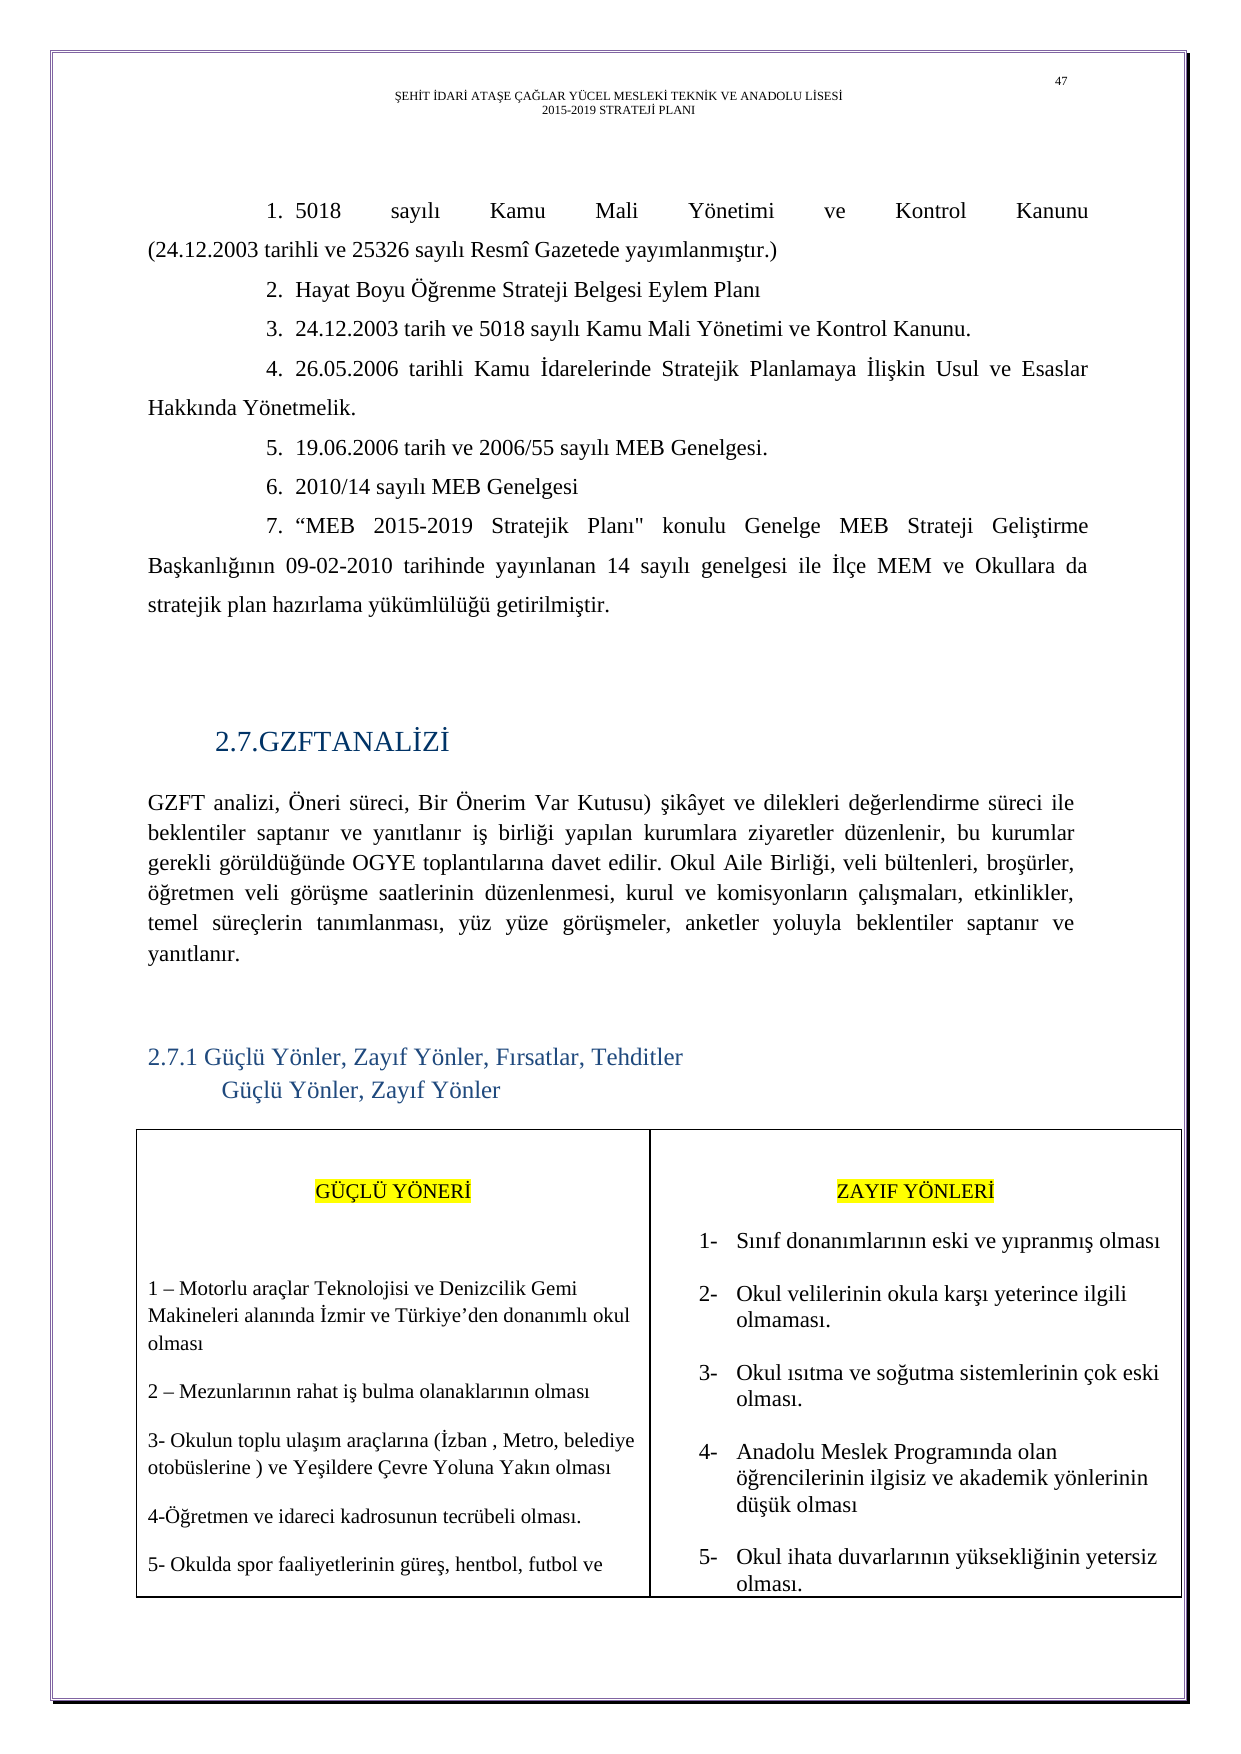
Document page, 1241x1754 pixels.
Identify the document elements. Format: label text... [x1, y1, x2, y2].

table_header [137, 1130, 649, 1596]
list 2.7.1 Güçlü Yönler, Zayıf Yönler, Fırsatlar, Tehditler [148, 1042, 1089, 1071]
list Güçlü Yönler, Zayıf Yönler [148, 1075, 1089, 1103]
list 5018 sayılı Kamu Mali Yönetimi ve Kontrol Kanunu (24.12.2003 tarihli ve 25326 sayılı Resmî Gazetede yayımlanmıştır.) [148, 197, 1089, 263]
list Hayat Boyu Öğrenme Strateji Belgesi Eylem Planı [148, 276, 1089, 302]
list 2.7.GZFTANALİZİ [215, 724, 1089, 758]
list “MEB 2015-2019 Stratejik Planı" konulu Genelge MEB Strateji Geliştirme Başkanlığının 09-02-2010 tarihinde yayınlanan 14 sayılı genelgesi ile İlçe MEM ve Okullara da stratejik plan hazırlama yükümlülüğü getirilmiştir. [148, 513, 1089, 618]
list 2010/14 sayılı MEB Genelgesi [148, 473, 1089, 499]
list 24.12.2003 tarih ve 5018 sayılı Kamu Mali Yönetimi ve Kontrol Kanunu. [148, 315, 1089, 342]
text GZFT analizi, Öneri süreci, Bir Önerim Var Kutusu) şikâyet ve dilekleri değerlendirme süreci ile beklentiler saptanır ve yanıtlanır iş birliği yapılan kurumlara ziyaretler düzenlenir, bu kurumlar gerekli görüldüğünde OGYE toplantılarına davet edilir. Okul Aile Birliği, veli bültenleri, broşürler, öğretmen veli görüşme saatlerinin düzenlenmesi, kurul ve komisyonların çalışmaları, etkinlikler, temel süreçlerin tanımlanması, yüz yüze görüşmeler, anketler yoluyla beklentiler saptanır ve yanıtlanır. [148, 789, 1074, 966]
list 19.06.2006 tarih ve 2006/55 sayılı MEB Genelgesi. [148, 434, 1089, 460]
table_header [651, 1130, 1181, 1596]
list 26.05.2006 tarihli Kamu İdarelerinde Stratejik Planlamaya İlişkin Usul ve Esaslar Hakkında Yönetmelik. [148, 355, 1089, 421]
